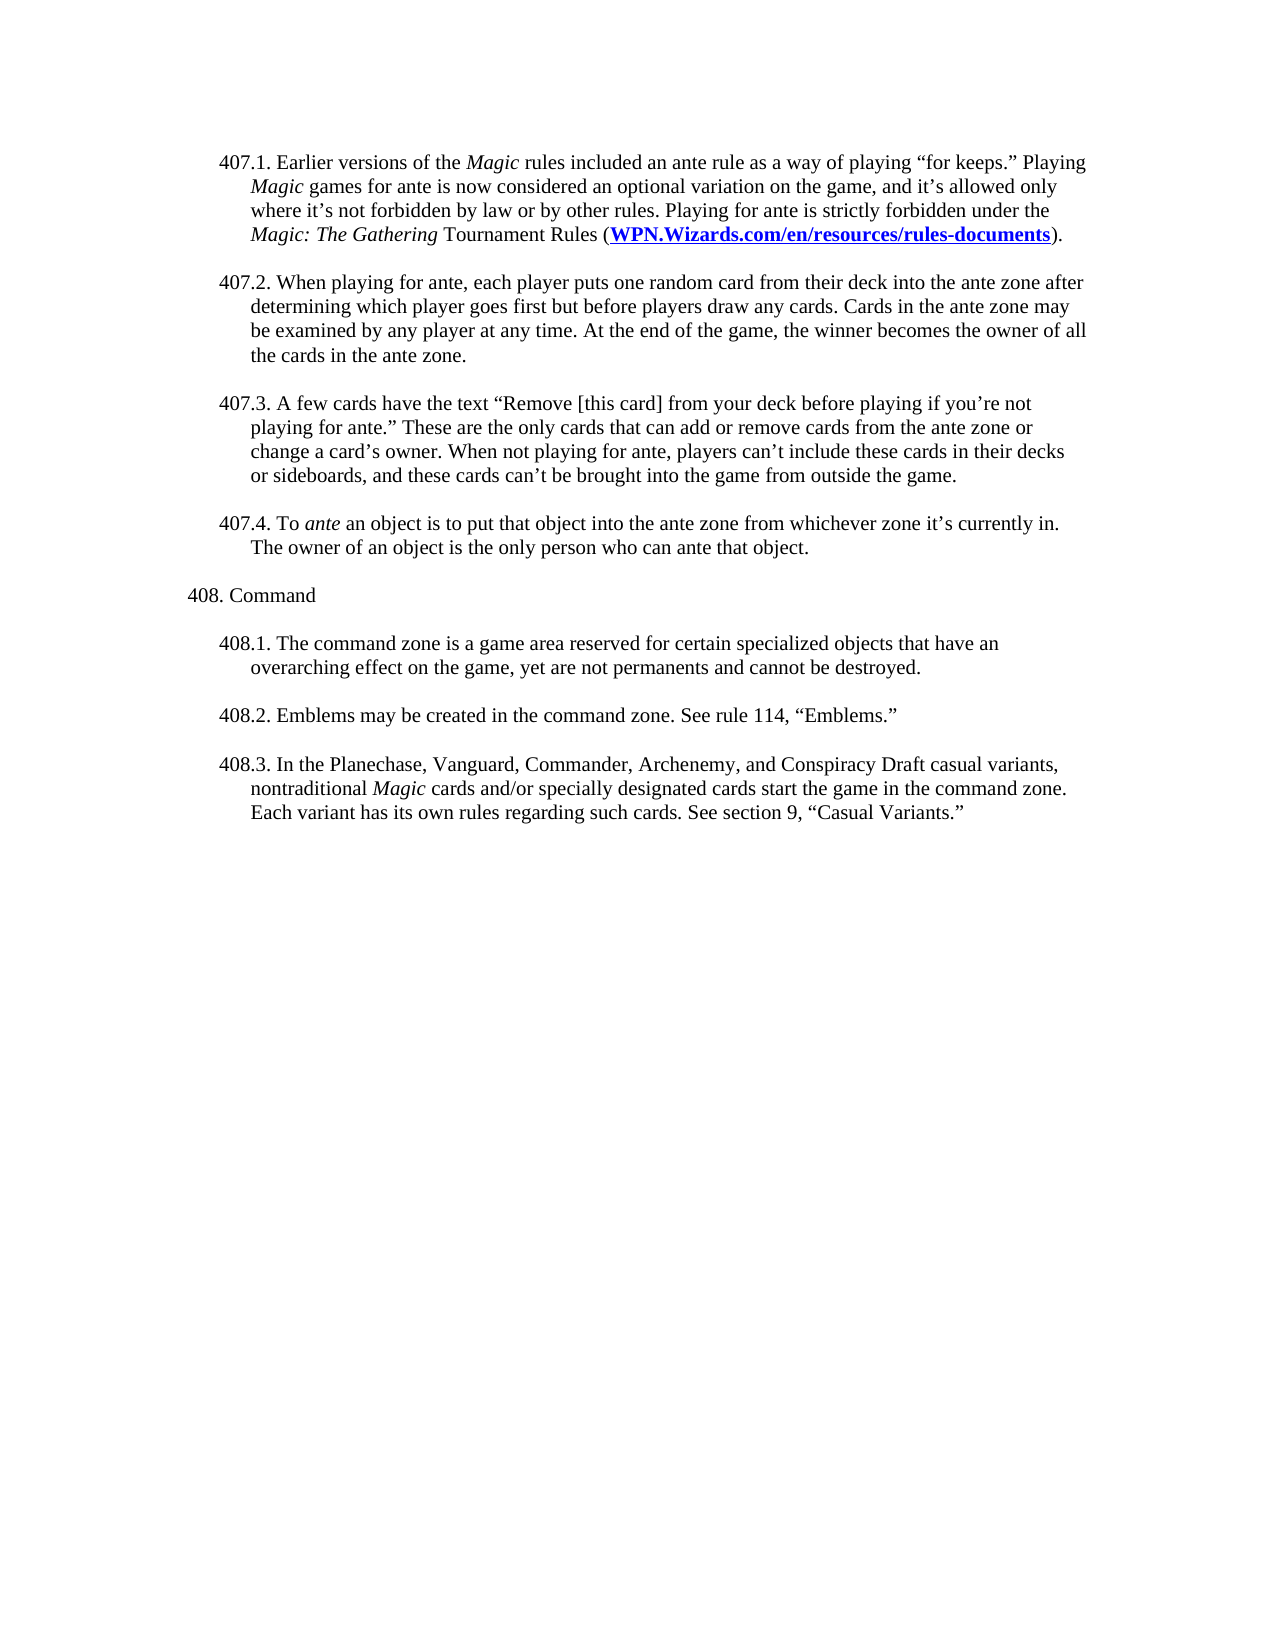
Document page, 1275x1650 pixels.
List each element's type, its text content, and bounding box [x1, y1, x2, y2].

text 407.1. Earlier versions of the Magic rules included an ante rule as a way of playing “for keeps.” Playing Magic games for ante is now considered an optional variation on the game, and it’s allowed only where it’s not forbidden by law or by other rules. Playing for ante is strictly forbidden under the Magic: The Gathering Tournament Rules (WPN.Wizards.com/en/resources/rules-documents). [219, 150, 1087, 246]
text 408.3. In the Planechase, Vanguard, Commander, Archenemy, and Conspiracy Draft casual variants, nontraditional Magic cards and/or specially designated cards start the game in the command zone. Each variant has its own rules regarding such cards. See section 9, “Casual Variants.” [219, 752, 1087, 824]
text 407.4. To ante an object is to put that object into the ante zone from whichever zone it’s currently in. The owner of an object is the only person who can ante that object. [219, 511, 1087, 559]
text 407.2. When playing for ante, each player puts one random card from their deck into the ante zone after determining which player goes first but before players draw any cards. Cards in the ante zone may be examined by any player at any time. At the end of the game, the winner becomes the owner of all the cards in the ante zone. [219, 270, 1087, 367]
text 407.3. A few cards have the text “Remove [this card] from your deck before playing if you’re not playing for ante.” These are the only cards that can add or remove cards from the ante zone or change a card’s owner. When not playing for ante, players can’t include these cards in their decks or sideboards, and these cards can’t be brought into the game from outside the game. [219, 391, 1087, 487]
text 408.2. Emblems may be created in the command zone. See rule 114, “Emblems.” [219, 703, 1087, 727]
text 408. Command [187, 583, 1087, 607]
text 408.1. The command zone is a game area reserved for certain specialized objects that have an overarching effect on the game, yet are not permanents and cannot be destroyed. [219, 631, 1087, 679]
